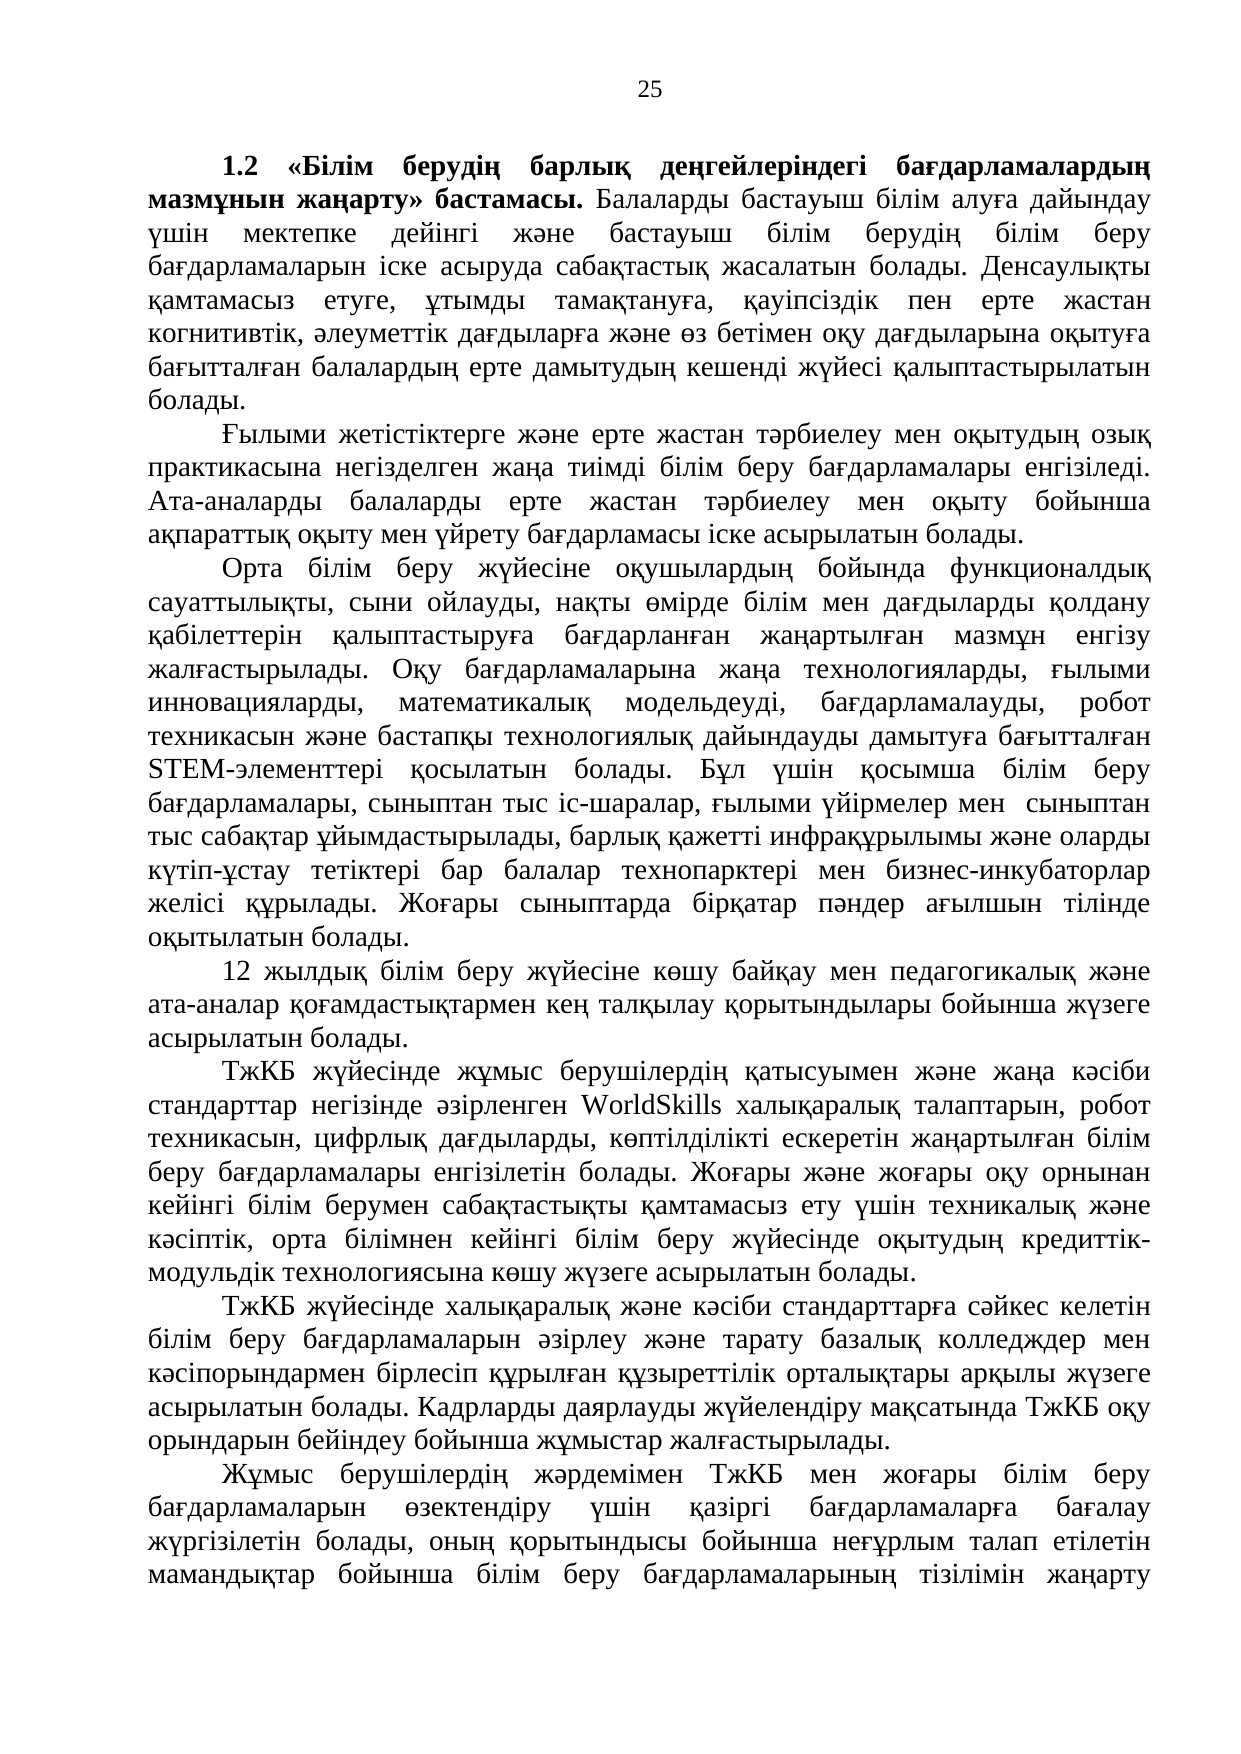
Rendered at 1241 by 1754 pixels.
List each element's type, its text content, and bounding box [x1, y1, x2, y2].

text 1.2 «Білім берудің барлық деңгейлеріндегі бағдарламалардың мазмұнын жаңарту» бастамасы. Балаларды бастауыш білім алуға дайындау үшін мектепке дейінгі және бастауыш білім берудің білім беру бағдарламаларын іске асыруда сабақтастық жасалатын болады. Денсаулықты қамтамасыз етуге, ұтымды тамақтануға, қауіпсіздік пен ерте жастан когнитивтік, әлеуметтік дағдыларға және өз бетімен оқу дағдыларына оқытуға бағытталған балалардың ерте дамытудың кешенді жүйесі қалыптастырылатын болады. [148, 148, 1152, 416]
text ТжКБ жүйесінде халықаралық және кәсіби стандарттарға сәйкес келетін білім беру бағдарламаларын әзірлеу және тарату базалық колледждер мен кәсіпорындармен бірлесіп құрылған құзыреттілік орталықтары арқылы жүзеге асырылатын болады. Кадрларды даярлауды жүйелендіру мақсатында ТжКБ оқу орындарын бейіндеу бойынша жұмыстар жалғастырылады. [148, 1288, 1152, 1456]
text Ғылыми жетістіктерге және ерте жастан тәрбиелеу мен оқытудың озық практикасына негізделген жаңа тиімді білім беру бағдарламалары енгізіледі. Ата-аналарды балаларды ерте жастан тәрбиелеу мен оқыту бойынша ақпараттық оқыту мен үйрету бағдарламасы іске асырылатын болады. [148, 416, 1152, 550]
text Орта білім беру жүйесіне оқушылардың бойында функционалдық сауаттылықты, сыни ойлауды, нақты өмірде білім мен дағдыларды қолдану қабілеттерін қалыптастыруға бағдарланған жаңартылған мазмұн енгізу жалғастырылады. Оқу бағдарламаларына жаңа технологияларды, ғылыми инновацияларды, математикалық модельдеуді, бағдарламалауды, робот техникасын және бастапқы технологиялық дайындауды дамытуға бағытталған STEM-элементтері қосылатын болады. Бұл үшін қосымша білім беру бағдарламалары, сыныптан тыс іс-шаралар, ғылыми үйірмелер мен сыныптан тыс сабақтар ұйымдастырылады, барлық қажетті инфрақұрылымы және оларды күтіп-ұстау тетіктері бар балалар технопарктері мен бизнес-инкубаторлар желісі құрылады. Жоғары сыныптарда бірқатар пәндер ағылшын тілінде оқытылатын болады. [148, 550, 1152, 953]
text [148, 1456, 1152, 1590]
text ТжКБ жүйесінде жұмыс берушілердің қатысуымен және жаңа кәсіби стандарттар негізінде әзірленген WorldSkills халықаралық талаптарын, робот техникасын, цифрлық дағдыларды, көптілділікті ескеретін жаңартылған білім беру бағдарламалары енгізілетін болады. Жоғары және жоғары оқу орнынан кейінгі білім берумен сабақтастықты қамтамасыз ету үшін техникалық және кәсіптік, орта білімнен кейінгі білім беру жүйесінде оқытудың кредиттік-модульдік технологиясына көшу жүзеге асырылатын болады. [148, 1053, 1152, 1288]
text 12 жылдық білім беру жүйесіне көшу байқау мен педагогикалық және ата-аналар қоғамдастықтармен кең талқылау қорытындылары бойынша жүзеге асырылатын болады. [148, 953, 1152, 1053]
